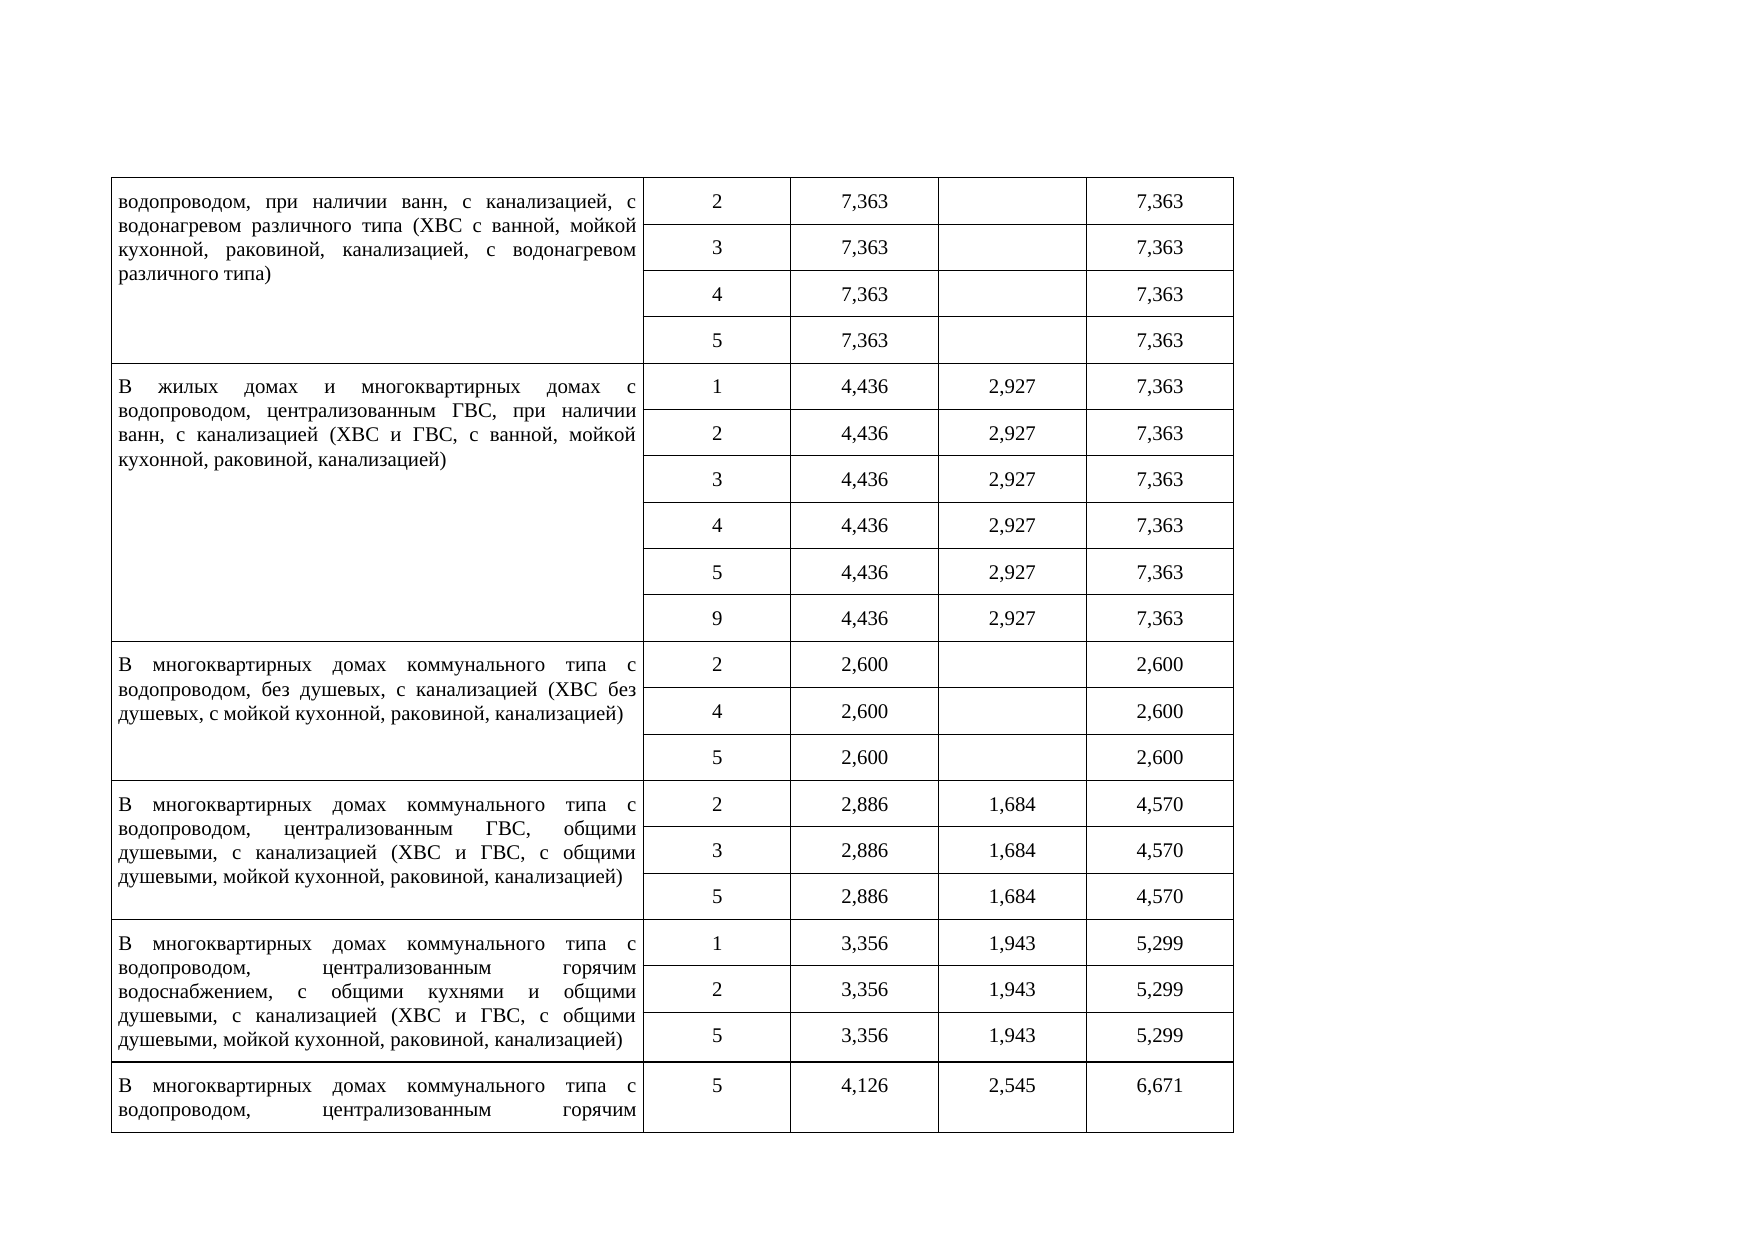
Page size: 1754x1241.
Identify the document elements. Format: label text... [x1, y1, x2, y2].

table_cell 2,886 [791, 781, 938, 826]
table_cell 9 [644, 595, 790, 641]
table_cell 3,356 [791, 966, 938, 1012]
table_cell 2,927 [939, 456, 1086, 502]
table_cell 7,363 [1087, 503, 1233, 548]
table_cell [939, 271, 1086, 316]
table_cell 7,363 [1087, 549, 1233, 594]
table_cell 3,356 [791, 920, 938, 965]
table_cell 5 [644, 549, 790, 594]
table_cell 5,299 [1087, 920, 1233, 965]
table_cell 2,927 [939, 410, 1086, 455]
table_cell 4,436 [791, 410, 938, 455]
table_cell 5 [644, 1063, 790, 1132]
table_cell 7,363 [1087, 317, 1233, 363]
table_cell 5 [644, 874, 790, 919]
table_cell 7,363 [1087, 410, 1233, 455]
table_cell 2,927 [939, 503, 1086, 548]
table_cell 6,671 [1087, 1063, 1233, 1132]
table_cell 4,436 [791, 456, 938, 502]
table_cell 5 [644, 1013, 790, 1061]
table_cell 4,436 [791, 549, 938, 594]
table_cell 7,363 [791, 317, 938, 363]
table_cell [939, 225, 1086, 270]
table_cell 2 [644, 410, 790, 455]
table_cell 2,545 [939, 1063, 1086, 1132]
table_cell 5 [644, 317, 790, 363]
table_cell 4,436 [791, 503, 938, 548]
table_cell 5,299 [1087, 966, 1233, 1012]
table_cell В жилых домах и многоквартирных домах с водопроводом, централизованным ГВС, при наличии ванн, с канализацией (ХВС и ГВС, с ванной, мойкой кухонной, раковиной, канализацией) [112, 364, 643, 641]
table_cell В многоквартирных домах коммунального типа с водопроводом, централизованным ГВС, общими душевыми, с канализацией (ХВС и ГВС, с общими душевыми, мойкой кухонной, раковиной, канализацией) [112, 781, 643, 919]
table_cell 7,363 [1087, 364, 1233, 409]
table_cell 2,886 [791, 874, 938, 919]
table_cell 2,886 [791, 827, 938, 872]
table_cell 1,943 [939, 966, 1086, 1012]
table_cell 7,363 [791, 271, 938, 316]
table_cell 2 [644, 642, 790, 687]
table_cell 4 [644, 688, 790, 733]
table_cell 1 [644, 364, 790, 409]
table_cell 1,684 [939, 827, 1086, 872]
table_cell 2,600 [791, 688, 938, 733]
table_cell 5,299 [1087, 1013, 1233, 1061]
table_cell 3 [644, 225, 790, 270]
table_cell [939, 688, 1086, 733]
table_cell 2,600 [791, 642, 938, 687]
table_cell [939, 178, 1086, 223]
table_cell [112, 1063, 643, 1132]
table_cell 2 [644, 781, 790, 826]
table_cell 2,600 [791, 735, 938, 780]
table_cell 7,363 [1087, 225, 1233, 270]
table_cell 1,684 [939, 781, 1086, 826]
table_cell В многоквартирных домах коммунального типа с водопроводом, централизованным горячим водоснабжением, с общими кухнями и общими душевыми, с канализацией (ХВС и ГВС, с общими душевыми, мойкой кухонной, раковиной, канализацией) [112, 920, 643, 1061]
table_cell [939, 735, 1086, 780]
table_cell 7,363 [1087, 271, 1233, 316]
table_cell 4,126 [791, 1063, 938, 1132]
table_cell 7,363 [791, 178, 938, 223]
table_cell 4 [644, 271, 790, 316]
table_cell 2,927 [939, 549, 1086, 594]
table_cell 4,570 [1087, 827, 1233, 872]
table_cell 7,363 [1087, 456, 1233, 502]
table_cell 4,436 [791, 364, 938, 409]
table_cell 7,363 [791, 225, 938, 270]
table_cell 2,600 [1087, 642, 1233, 687]
table_cell 7,363 [1087, 595, 1233, 641]
table_cell 5 [644, 735, 790, 780]
table_cell 3,356 [791, 1013, 938, 1061]
table_cell 1 [644, 920, 790, 965]
table_cell 3 [644, 456, 790, 502]
table_cell 2,600 [1087, 688, 1233, 733]
table_cell [939, 317, 1086, 363]
table_cell 4 [644, 503, 790, 548]
table_cell 1,943 [939, 920, 1086, 965]
table_cell 3 [644, 827, 790, 872]
table_cell 7,363 [1087, 178, 1233, 223]
table_cell 4,570 [1087, 781, 1233, 826]
table_cell 2,927 [939, 364, 1086, 409]
table_cell В многоквартирных домах коммунального типа с водопроводом, без душевых, с канализацией (ХВС без душевых, с мойкой кухонной, раковиной, канализацией) [112, 642, 643, 780]
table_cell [112, 178, 643, 363]
table_cell [939, 642, 1086, 687]
table_cell 2 [644, 966, 790, 1012]
table_cell 4,570 [1087, 874, 1233, 919]
table_cell 2 [644, 178, 790, 223]
table_cell 2,600 [1087, 735, 1233, 780]
table_cell 2,927 [939, 595, 1086, 641]
table_cell 4,436 [791, 595, 938, 641]
table_cell 1,684 [939, 874, 1086, 919]
table_cell 1,943 [939, 1013, 1086, 1061]
